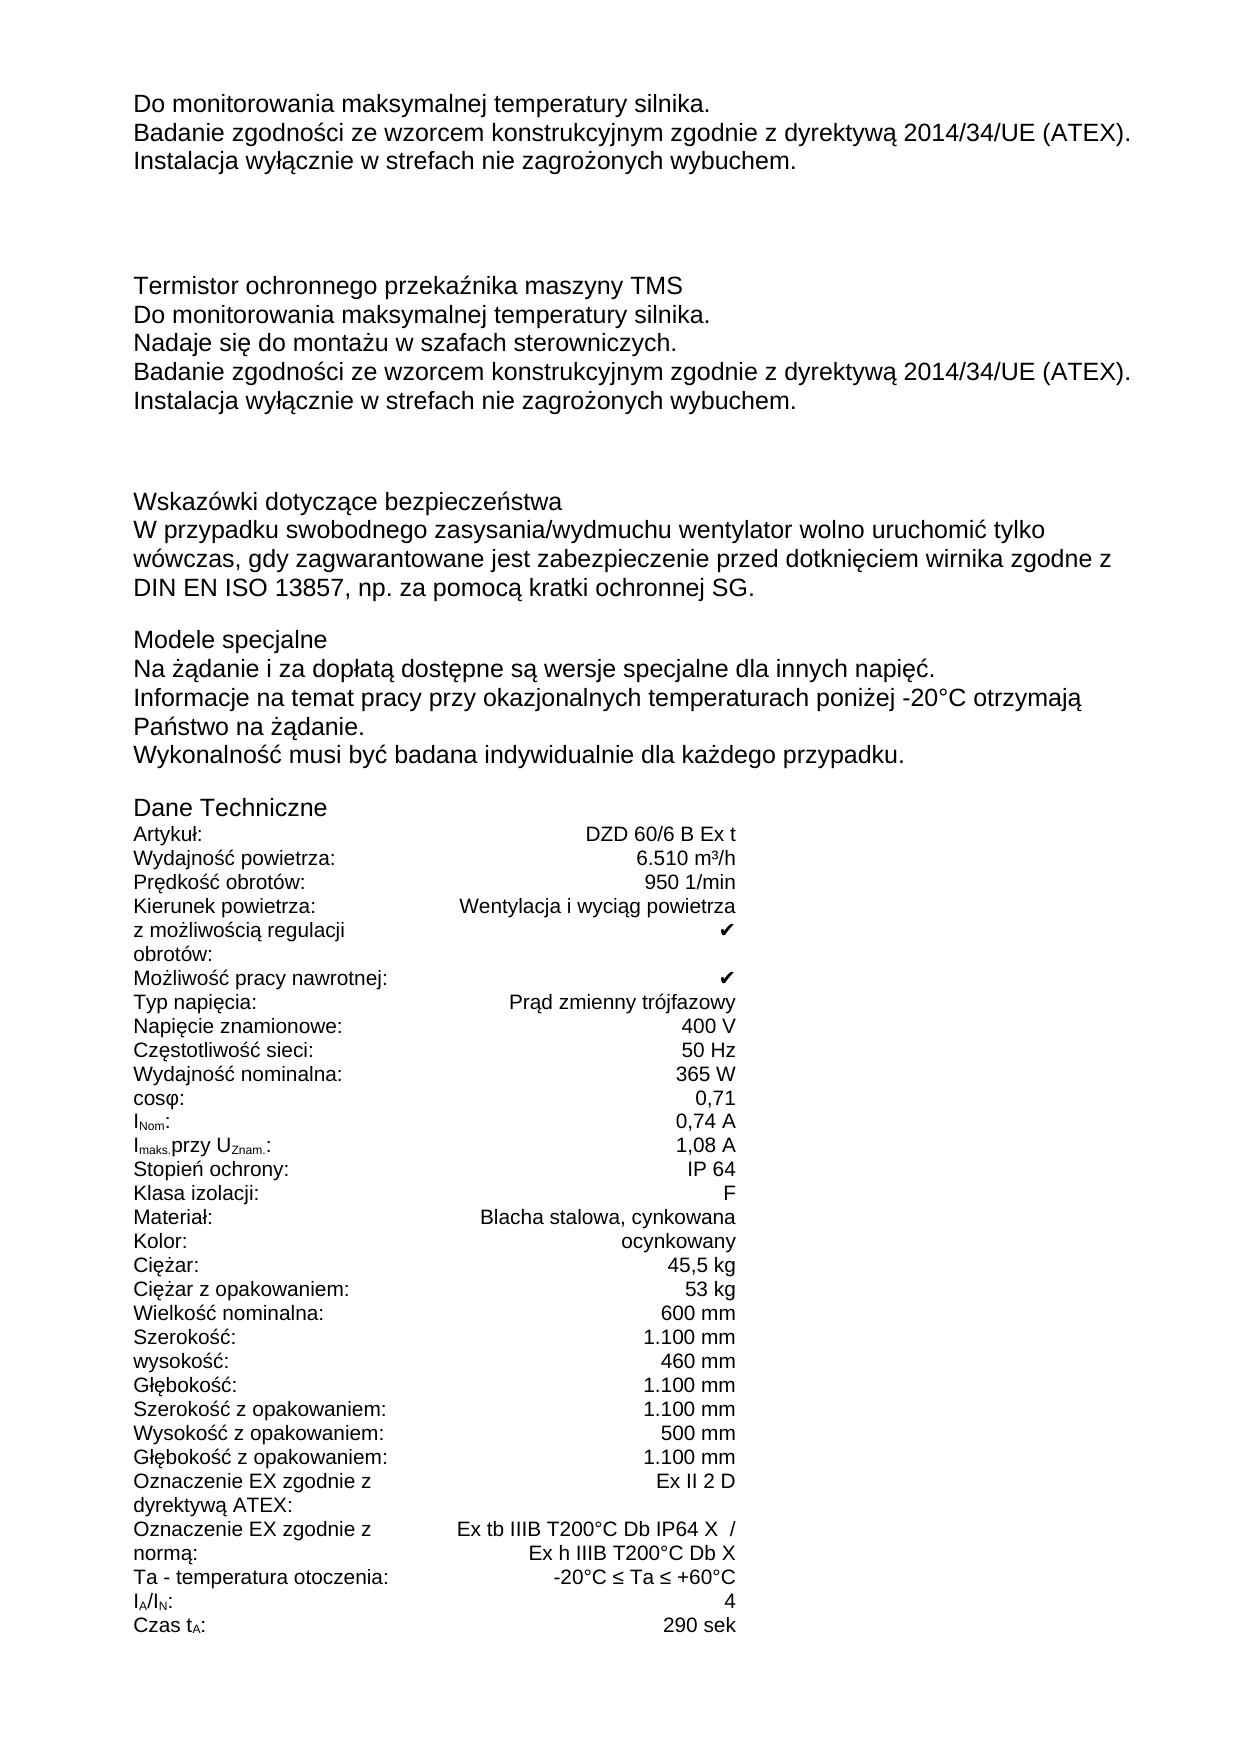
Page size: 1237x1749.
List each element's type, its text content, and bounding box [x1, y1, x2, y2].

table_cell Ta - temperatura otoczenia: [122, 1565, 434, 1588]
table_cell 950 1/min [434, 870, 747, 894]
text Na żądanie i za dopłatą dostępne są wersje specjalne dla innych napięć. [133, 654, 1148, 683]
table_cell Ex tb IIIB T200°C Db IP64 X / Ex h IIIB T200°C Db X [434, 1517, 747, 1564]
table_cell 4 [434, 1589, 747, 1612]
text Instalacja wyłącznie w strefach nie zagrożonych wybuchem. [133, 386, 1148, 414]
table_cell Blacha stalowa, cynkowana [434, 1205, 747, 1229]
table_cell Klasa izolacji: [122, 1181, 434, 1205]
table_cell Prędkość obrotów: [122, 870, 434, 894]
table_cell INom: [122, 1109, 434, 1133]
table_cell Oznaczenie EX zgodnie z dyrektywą ATEX: [122, 1469, 434, 1517]
text Termistor ochronnego przekaźnika maszyny TMS [133, 271, 1148, 299]
table_cell 600 mm [434, 1301, 747, 1325]
table_cell -20°C ≤ Ta ≤ +60°C [434, 1565, 747, 1588]
table_cell ocynkowany [434, 1229, 747, 1253]
text Nadaje się do montażu w szafach sterowniczych. [133, 328, 1148, 357]
text Badanie zgodności ze wzorcem konstrukcyjnym zgodnie z dyrektywą 2014/34/UE (ATEX). [133, 357, 1148, 386]
table_cell 0,74 A [434, 1109, 747, 1133]
table_cell Prąd zmienny trójfazowy [434, 990, 747, 1013]
table_cell Oznaczenie EX zgodnie z normą: [122, 1517, 434, 1564]
table_cell Wydajność nominalna: [122, 1061, 434, 1085]
table_cell IA/IN: [122, 1589, 434, 1612]
table_cell 500 mm [434, 1421, 747, 1445]
table_cell Kolor: [122, 1229, 434, 1253]
table_cell Czas tA: [122, 1613, 434, 1636]
table_cell Wysokość z opakowaniem: [122, 1421, 434, 1445]
table_cell IP 64 [434, 1157, 747, 1181]
table_header DZD 60/6 B Ex t [434, 822, 747, 846]
text W przypadku swobodnego zasysania/wydmuchu wentylator wolno uruchomić tylko wówczas, gdy zagwarantowane jest zabezpieczenie przed dotknięciem wirnika zgodne z DIN EN ISO 13857, np. za pomocą kratki ochronnej SG. [133, 515, 1148, 601]
table_cell Typ napięcia: [122, 990, 434, 1013]
table_cell 1,08 A [434, 1133, 747, 1157]
table_cell 6.510 m³/h [434, 846, 747, 870]
text Instalacja wyłącznie w strefach nie zagrożonych wybuchem. [133, 146, 1148, 175]
table_cell cosφ: [122, 1085, 434, 1109]
table_cell 50 Hz [434, 1038, 747, 1061]
text Do monitorowania maksymalnej temperatury silnika. [133, 89, 1148, 117]
table_cell z możliwością regulacji obrotów: [122, 918, 434, 966]
table_cell Ciężar z opakowaniem: [122, 1277, 434, 1301]
table_cell ✔ [434, 966, 747, 989]
text Informacje na temat pracy przy okazjonalnych temperaturach poniżej -20°C otrzymają Państwo na żądanie. [133, 683, 1148, 740]
table_cell 1.100 mm [434, 1373, 747, 1397]
table_cell ✔ [434, 918, 747, 966]
table_cell 1.100 mm [434, 1397, 747, 1421]
table_cell Wentylacja i wyciąg powietrza [434, 894, 747, 918]
table_cell Materiał: [122, 1205, 434, 1229]
table_header Artykuł: [122, 822, 434, 846]
table_cell Stopień ochrony: [122, 1157, 434, 1181]
table_cell 290 sek [434, 1613, 747, 1636]
table_cell 1.100 mm [434, 1445, 747, 1469]
table_cell Kierunek powietrza: [122, 894, 434, 918]
table_cell Szerokość: [122, 1325, 434, 1349]
table_cell Wydajność powietrza: [122, 846, 434, 870]
table_cell Wielkość nominalna: [122, 1301, 434, 1325]
text Modele specjalne [133, 625, 1148, 654]
table_cell Częstotliwość sieci: [122, 1038, 434, 1061]
text Wskazówki dotyczące bezpieczeństwa [133, 486, 1148, 515]
table_cell Napięcie znamionowe: [122, 1014, 434, 1037]
table_cell 53 kg [434, 1277, 747, 1301]
table_cell 460 mm [434, 1349, 747, 1373]
table_cell 400 V [434, 1014, 747, 1037]
table_cell Szerokość z opakowaniem: [122, 1397, 434, 1421]
table_cell Ciężar: [122, 1253, 434, 1277]
text Badanie zgodności ze wzorcem konstrukcyjnym zgodnie z dyrektywą 2014/34/UE (ATEX). [133, 117, 1148, 146]
text Dane Techniczne [133, 793, 1148, 822]
table_cell Głębokość: [122, 1373, 434, 1397]
table_cell 365 W [434, 1061, 747, 1085]
text Wykonalność musi być badana indywidualnie dla każdego przypadku. [133, 740, 1148, 769]
table_cell 0,71 [434, 1085, 747, 1109]
table_cell Ex II 2 D [434, 1469, 747, 1517]
text Do monitorowania maksymalnej temperatury silnika. [133, 299, 1148, 328]
table_cell Możliwość pracy nawrotnej: [122, 966, 434, 989]
table_cell Imaks.przy UZnam.: [122, 1133, 434, 1157]
table_cell 45,5 kg [434, 1253, 747, 1277]
table_cell wysokość: [122, 1349, 434, 1373]
table_cell F [434, 1181, 747, 1205]
table_cell Głębokość z opakowaniem: [122, 1445, 434, 1469]
table_cell 1.100 mm [434, 1325, 747, 1349]
